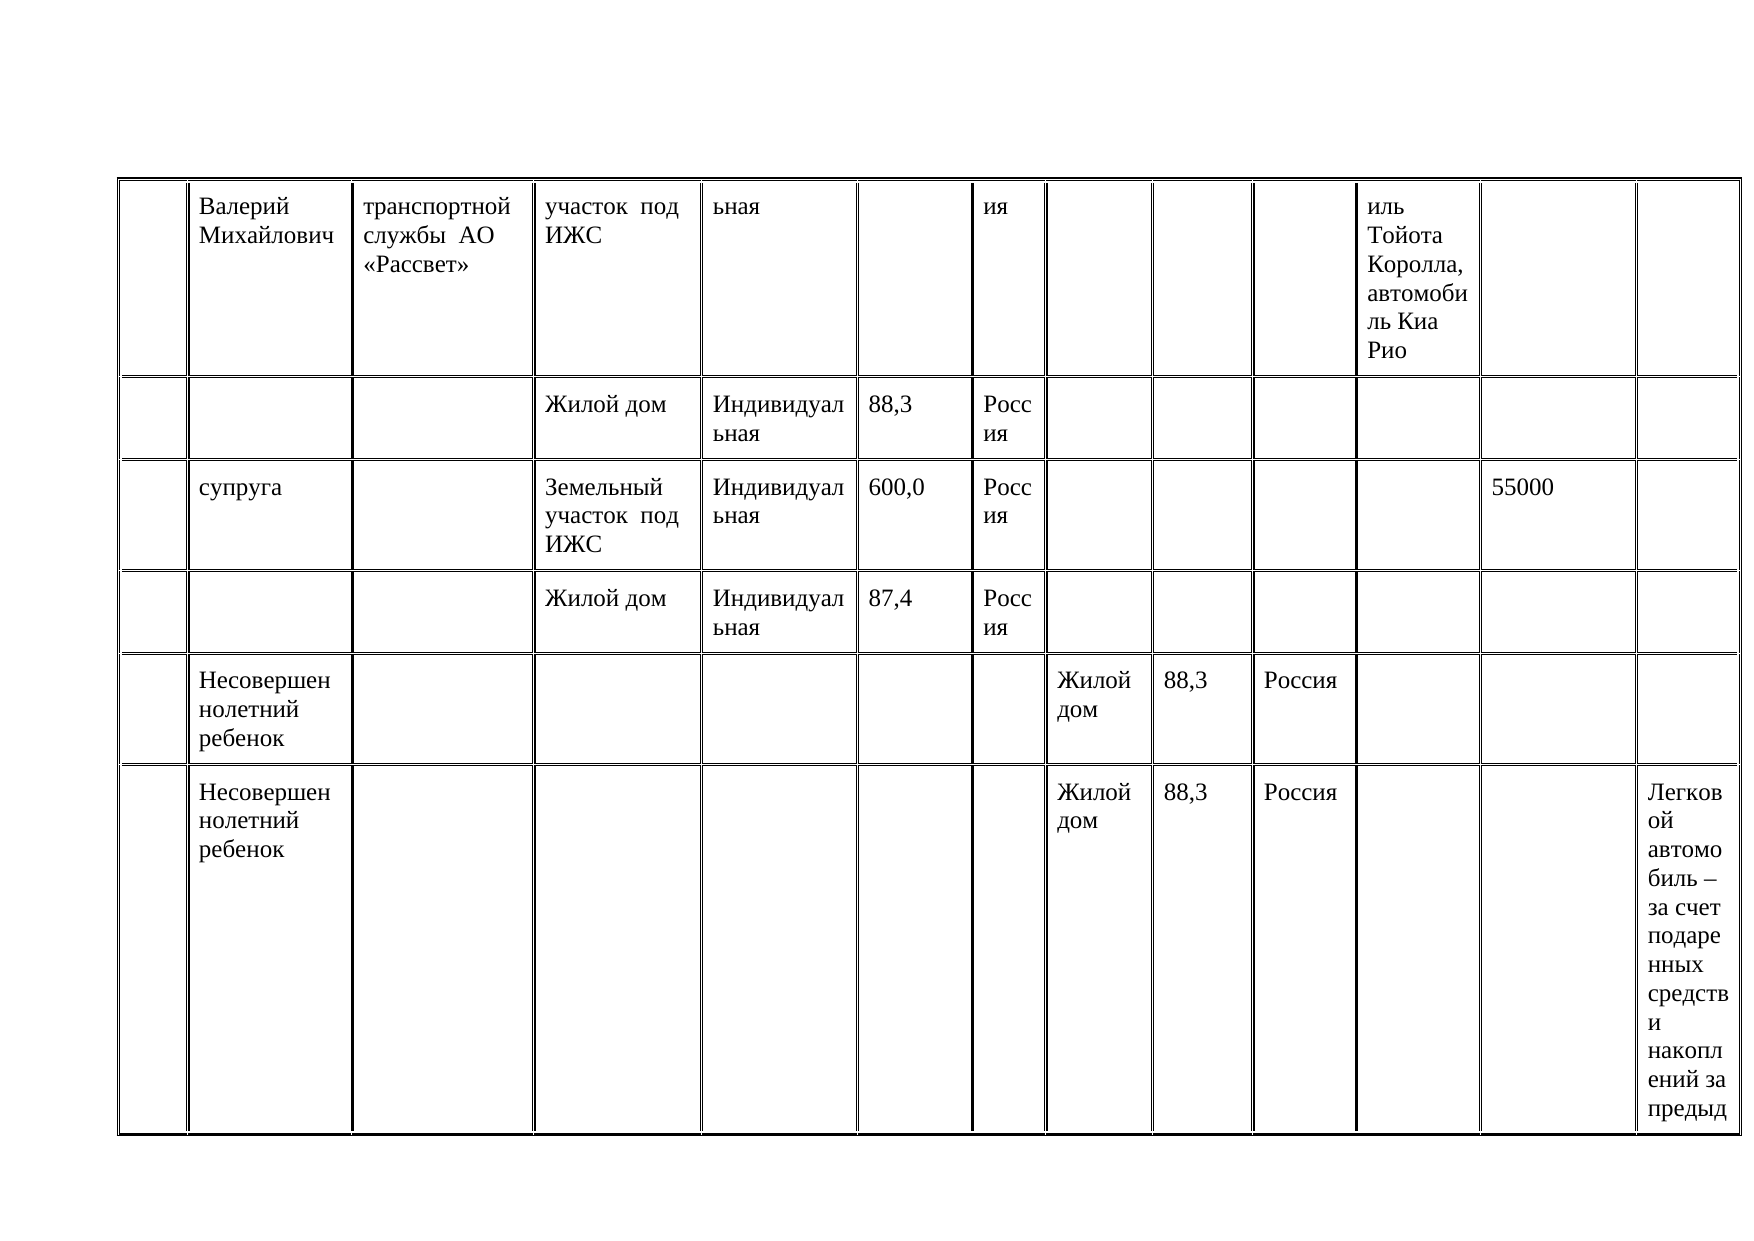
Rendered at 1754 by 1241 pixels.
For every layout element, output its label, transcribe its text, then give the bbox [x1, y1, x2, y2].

table_cell [703, 655, 856, 763]
table_cell 22. [120, 179, 188, 375]
table_cell [1255, 572, 1355, 651]
table_cell [1048, 572, 1151, 651]
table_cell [1356, 181, 1481, 375]
table_cell Жилой дом [536, 572, 700, 651]
table_cell [120, 651, 186, 763]
table_cell Россия [974, 461, 1044, 569]
table_cell [1358, 572, 1479, 651]
table_cell [702, 766, 857, 1133]
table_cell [352, 179, 534, 375]
table_cell [1638, 651, 1739, 763]
table_cell [118, 763, 188, 1133]
table_cell 87,4 [859, 572, 971, 651]
table_cell Россия [972, 179, 1046, 375]
table_cell 88,3 [1154, 655, 1251, 763]
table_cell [188, 179, 352, 375]
table_cell Жилой дом [1048, 655, 1151, 763]
table_cell [190, 572, 351, 651]
table_cell [1482, 572, 1635, 651]
table_cell [1637, 569, 1740, 651]
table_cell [1637, 763, 1740, 1133]
table_cell [858, 766, 972, 1133]
table_cell [974, 655, 1044, 763]
table_cell [118, 569, 188, 651]
table_cell [120, 458, 186, 569]
table_cell [354, 461, 532, 569]
table_cell 969999,26 [1481, 181, 1637, 375]
table_cell Индивидуальная [703, 461, 856, 569]
table_cell [1637, 375, 1740, 457]
table_cell Жилой дом [536, 378, 700, 457]
table_cell Земельный участок под ИЖС [536, 461, 700, 569]
table_cell 88,3 [859, 378, 971, 457]
table_cell [1358, 461, 1479, 569]
table_cell [1637, 181, 1739, 375]
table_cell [534, 181, 702, 375]
table_cell [1154, 572, 1251, 651]
table_cell [536, 655, 700, 763]
table_cell [1153, 179, 1253, 375]
table_cell [354, 378, 532, 457]
table_cell [859, 655, 971, 763]
table_cell [1482, 655, 1635, 763]
table_cell Россия [1255, 655, 1355, 763]
table_cell [190, 378, 351, 457]
table_cell супруга [190, 461, 351, 569]
table_cell [972, 763, 1046, 1133]
table_cell [1358, 655, 1479, 763]
table_cell [1255, 378, 1355, 457]
table_cell 88,3 [1153, 763, 1253, 1133]
table_cell [1154, 378, 1251, 457]
table_cell [1255, 461, 1355, 569]
table_cell 600,0 [859, 461, 971, 569]
table_cell [354, 572, 532, 651]
table_cell Россия [974, 572, 1044, 651]
table_cell [1154, 461, 1251, 569]
table_cell Индивидуальная [703, 572, 856, 651]
table_cell Россия [1253, 766, 1356, 1133]
table_cell [1482, 378, 1635, 457]
table_cell [1253, 181, 1356, 375]
table_cell [1048, 461, 1151, 569]
table_cell 585,0 [858, 181, 972, 375]
table_cell [1358, 378, 1479, 457]
table_cell [352, 763, 534, 1133]
table_cell Индивидуальная [702, 181, 857, 375]
table_cell [354, 655, 532, 763]
table_cell [1356, 766, 1481, 1133]
table_cell Несовершеннолетний ребенок [190, 655, 351, 763]
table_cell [188, 766, 352, 1133]
table_cell [1048, 378, 1151, 457]
table_cell Россия [974, 378, 1044, 457]
table_cell [1638, 458, 1739, 569]
table_cell [118, 375, 188, 457]
table_cell Индивидуальная [703, 378, 856, 457]
table_cell Жилой дом [1046, 766, 1153, 1133]
table_cell [1046, 181, 1153, 375]
table_cell [534, 766, 702, 1133]
table_cell [1481, 766, 1637, 1133]
table_cell 55000 [1482, 461, 1635, 569]
